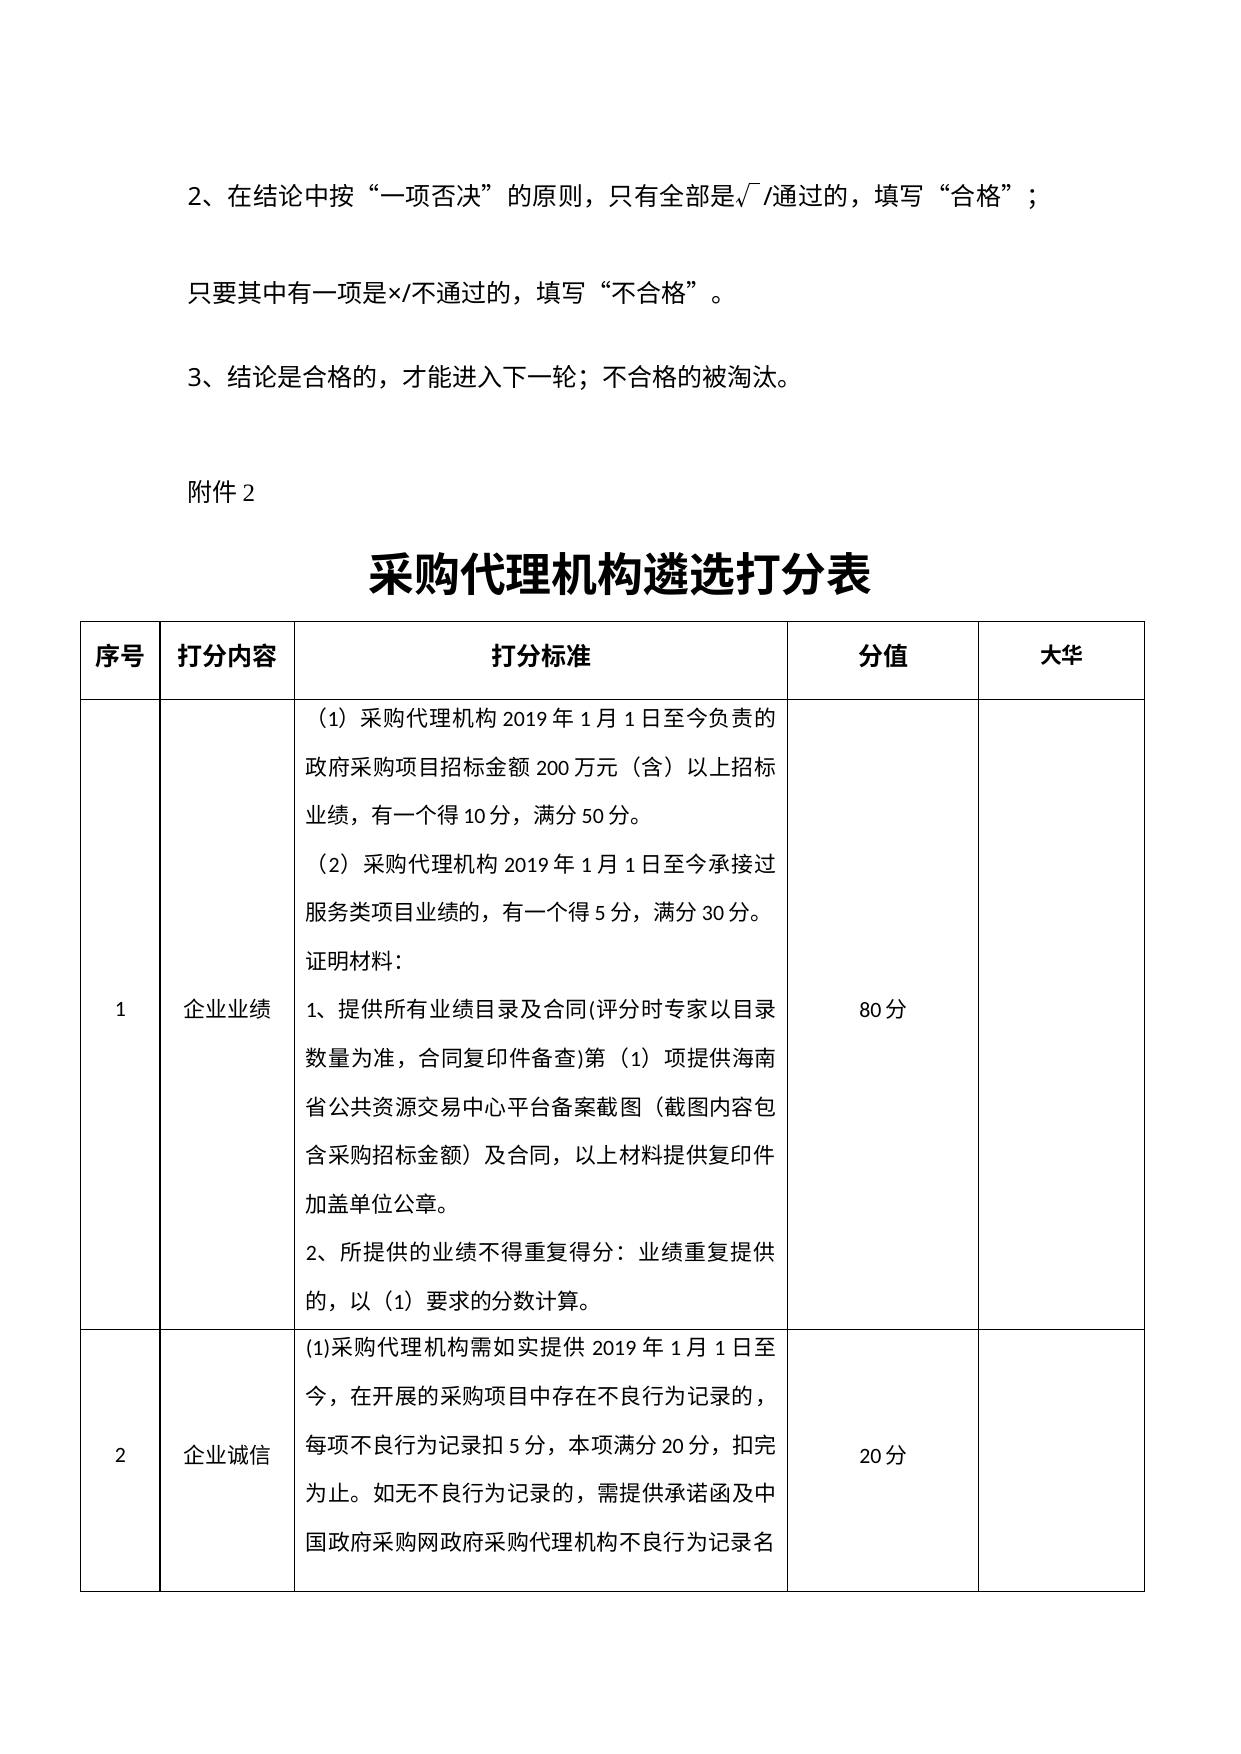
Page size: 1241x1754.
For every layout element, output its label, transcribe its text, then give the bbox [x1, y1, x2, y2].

table_cell [979, 1330, 1144, 1591]
table_header 序号 [81, 622, 159, 699]
table_header 分值 [788, 622, 978, 699]
text 附件2 [187, 458, 919, 523]
table_cell 80分 [788, 700, 978, 1329]
table_cell 采购代理机构2019年1月1日至今负责的政府采购项目招标金额200万元（含）以上招标业绩，有一个得10分，满分50分。 （2）采购代理机构2019年1月1日至今承接过服务类项目业绩的，有一个得5分，满分30分。 证明材料： 提供所有业绩目录及合同(评分时专家以目录数量为准，合同复印件备查)第（1）项提供海南省公共资源交易中心平台备案截图（截图内容包含采购招标金额）及合同，以上材料提供复印件加盖单位公章。 2、所提供的业绩不得重复得分：业绩重复提供的，以（1）要求的分数计算。 [295, 700, 787, 1329]
table_cell [979, 700, 1144, 1329]
table_header 打分内容 [161, 622, 294, 699]
table_cell 企业诚信 [161, 1330, 294, 1591]
table_cell 企业业绩 [161, 700, 294, 1329]
table_cell 1 [81, 700, 159, 1329]
text 采购代理机构遴选打分表 [187, 523, 1053, 621]
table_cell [295, 1330, 787, 1591]
table_header 打分标准 [295, 622, 787, 699]
table_header 大华 [979, 622, 1144, 699]
table_cell 20分 [788, 1330, 978, 1591]
table_cell 2 [81, 1330, 159, 1591]
text 2、在结论中按“一项否决”的原则，只有全部是√/通过的，填写“合格”；只要其中有一项是×/不通过的，填写“不合格”。 [187, 162, 1053, 324]
text 3、结论是合格的，才能进入下一轮；不合格的被淘汰。 [187, 343, 1053, 408]
